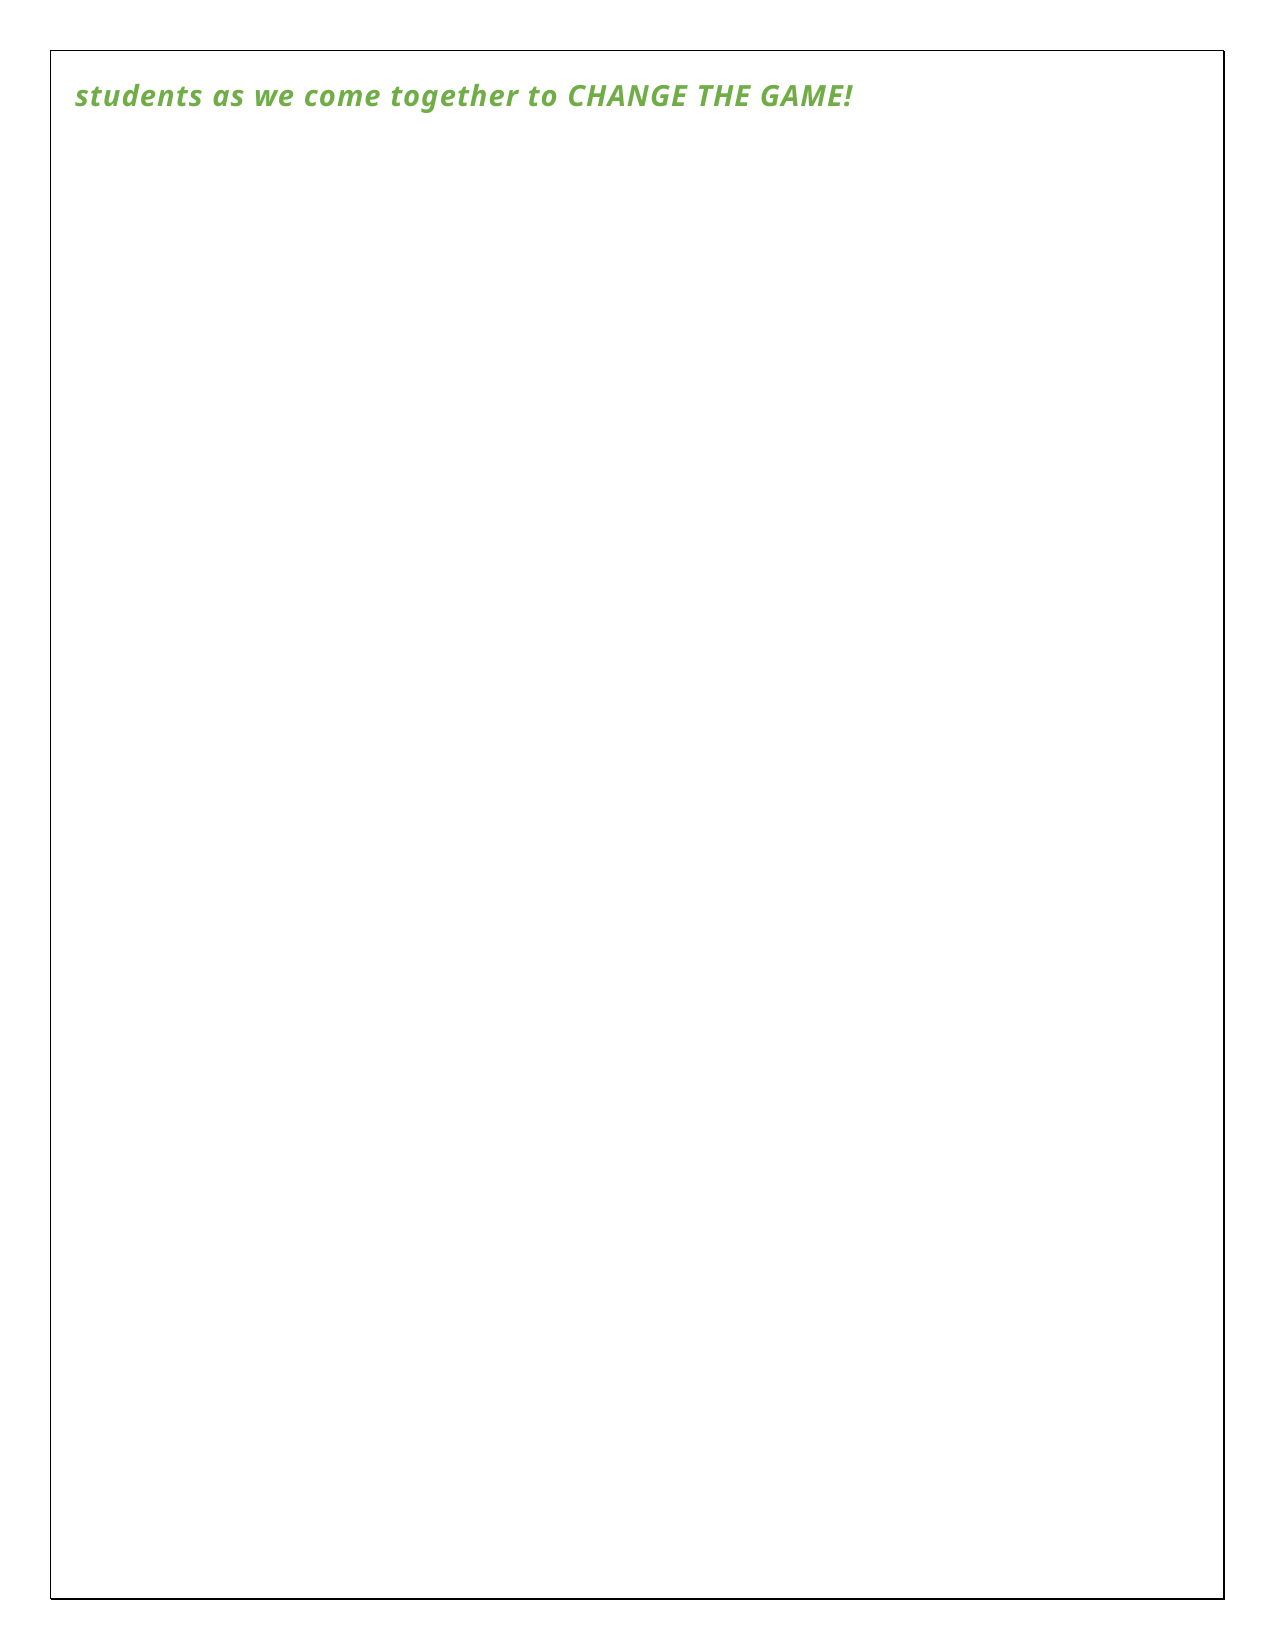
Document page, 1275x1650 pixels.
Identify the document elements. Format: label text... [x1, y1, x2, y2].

text students as we come together to CHANGE THE GAME! [75, 75, 1199, 115]
